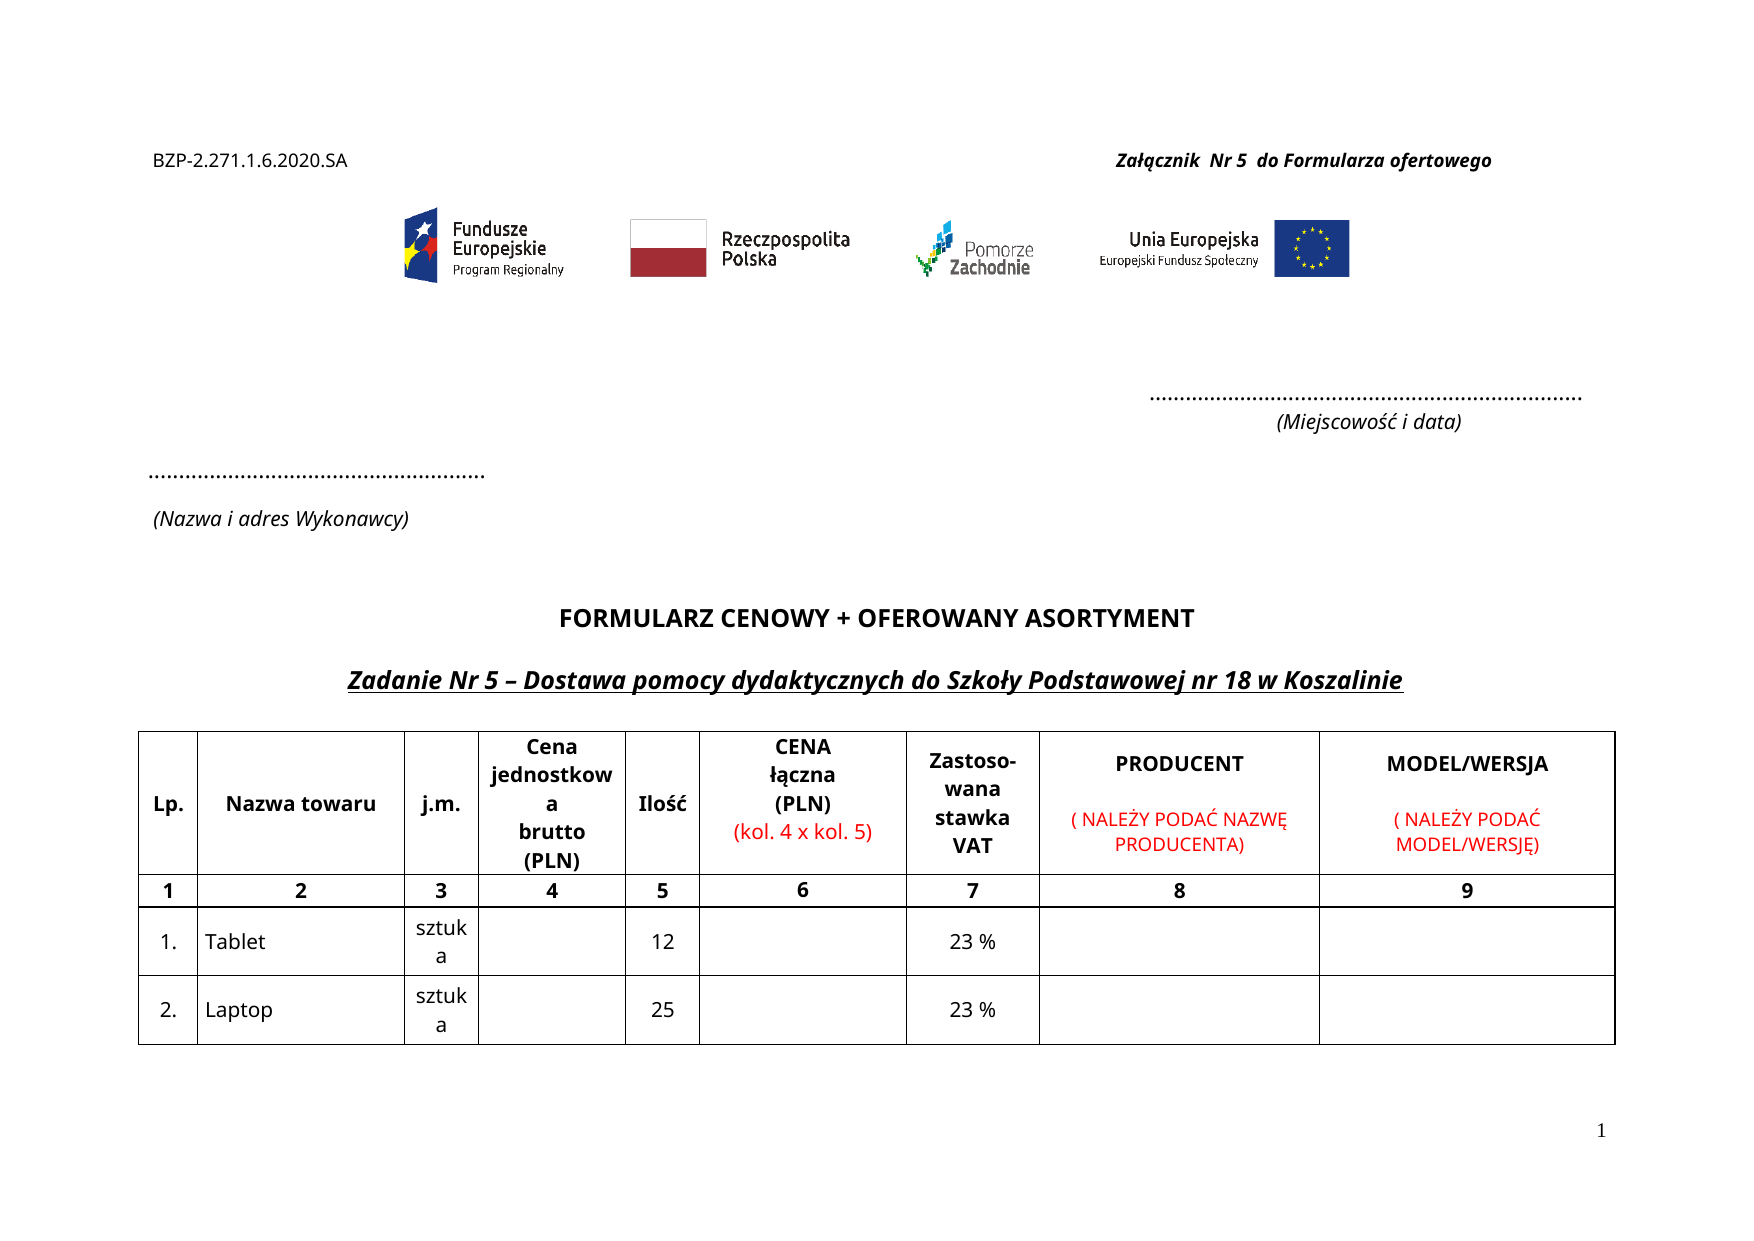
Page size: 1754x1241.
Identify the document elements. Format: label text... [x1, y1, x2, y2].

table_cell [700, 908, 906, 975]
table_cell 23 % [907, 976, 1039, 1043]
table_cell 6 [700, 875, 906, 906]
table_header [1040, 732, 1319, 874]
table_header Zastoso- wana stawka VAT [907, 732, 1039, 874]
table_cell 5 [626, 875, 699, 906]
text Zadanie Nr 5 – Dostawa pomocy dydaktycznych do Szkoły Podstawowej nr 18 w Koszalinie [148, 663, 1606, 697]
table_cell 4 [479, 875, 625, 906]
table_cell 12 [626, 908, 699, 975]
table_cell 23 % [907, 908, 1039, 975]
text ……………………............................................... [148, 376, 1606, 407]
picture [404, 207, 1350, 283]
table_cell 9 [1320, 875, 1614, 906]
table_cell Tablet [198, 908, 404, 975]
table_cell 7 [907, 875, 1039, 906]
table_cell 2 [198, 875, 404, 906]
text FORMULARZ CENOWY + OFEROWANY ASORTYMENT [148, 600, 1606, 634]
table_header j.m. [405, 732, 478, 874]
table_cell [479, 908, 625, 975]
table_cell 25 [626, 976, 699, 1043]
text (Miejscowość i data) [148, 407, 1606, 436]
text (Nazwa i adres Wykonawcy) [148, 504, 1606, 532]
text BZP-2.271.1.6.2020.SA Załącznik Nr 5 do Formularza ofertowego [148, 148, 1606, 173]
text ....................................................... [148, 454, 1606, 485]
table_cell sztuka [405, 908, 478, 975]
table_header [1320, 732, 1614, 874]
table_cell [479, 976, 625, 1043]
table_cell sztuka [405, 976, 478, 1043]
table_cell [1040, 976, 1319, 1043]
table_header Cena jednostkowa brutto (PLN) [479, 732, 625, 874]
table_cell 1 [139, 875, 197, 906]
table_cell [1040, 908, 1319, 975]
table_cell 1. [139, 908, 197, 975]
table_cell [700, 976, 906, 1043]
table_header Lp. [139, 732, 197, 874]
table_header Nazwa towaru [198, 732, 404, 874]
table_cell [1320, 908, 1614, 975]
table_cell 8 [1040, 875, 1319, 906]
table_cell [1320, 976, 1614, 1043]
table_header Ilość [626, 732, 699, 874]
table_cell Laptop [198, 976, 404, 1043]
table_header CENA łączna (PLN) (kol. 4 x kol. 5) [700, 732, 906, 874]
table_cell 2. [139, 976, 197, 1043]
table_cell 3 [405, 875, 478, 906]
